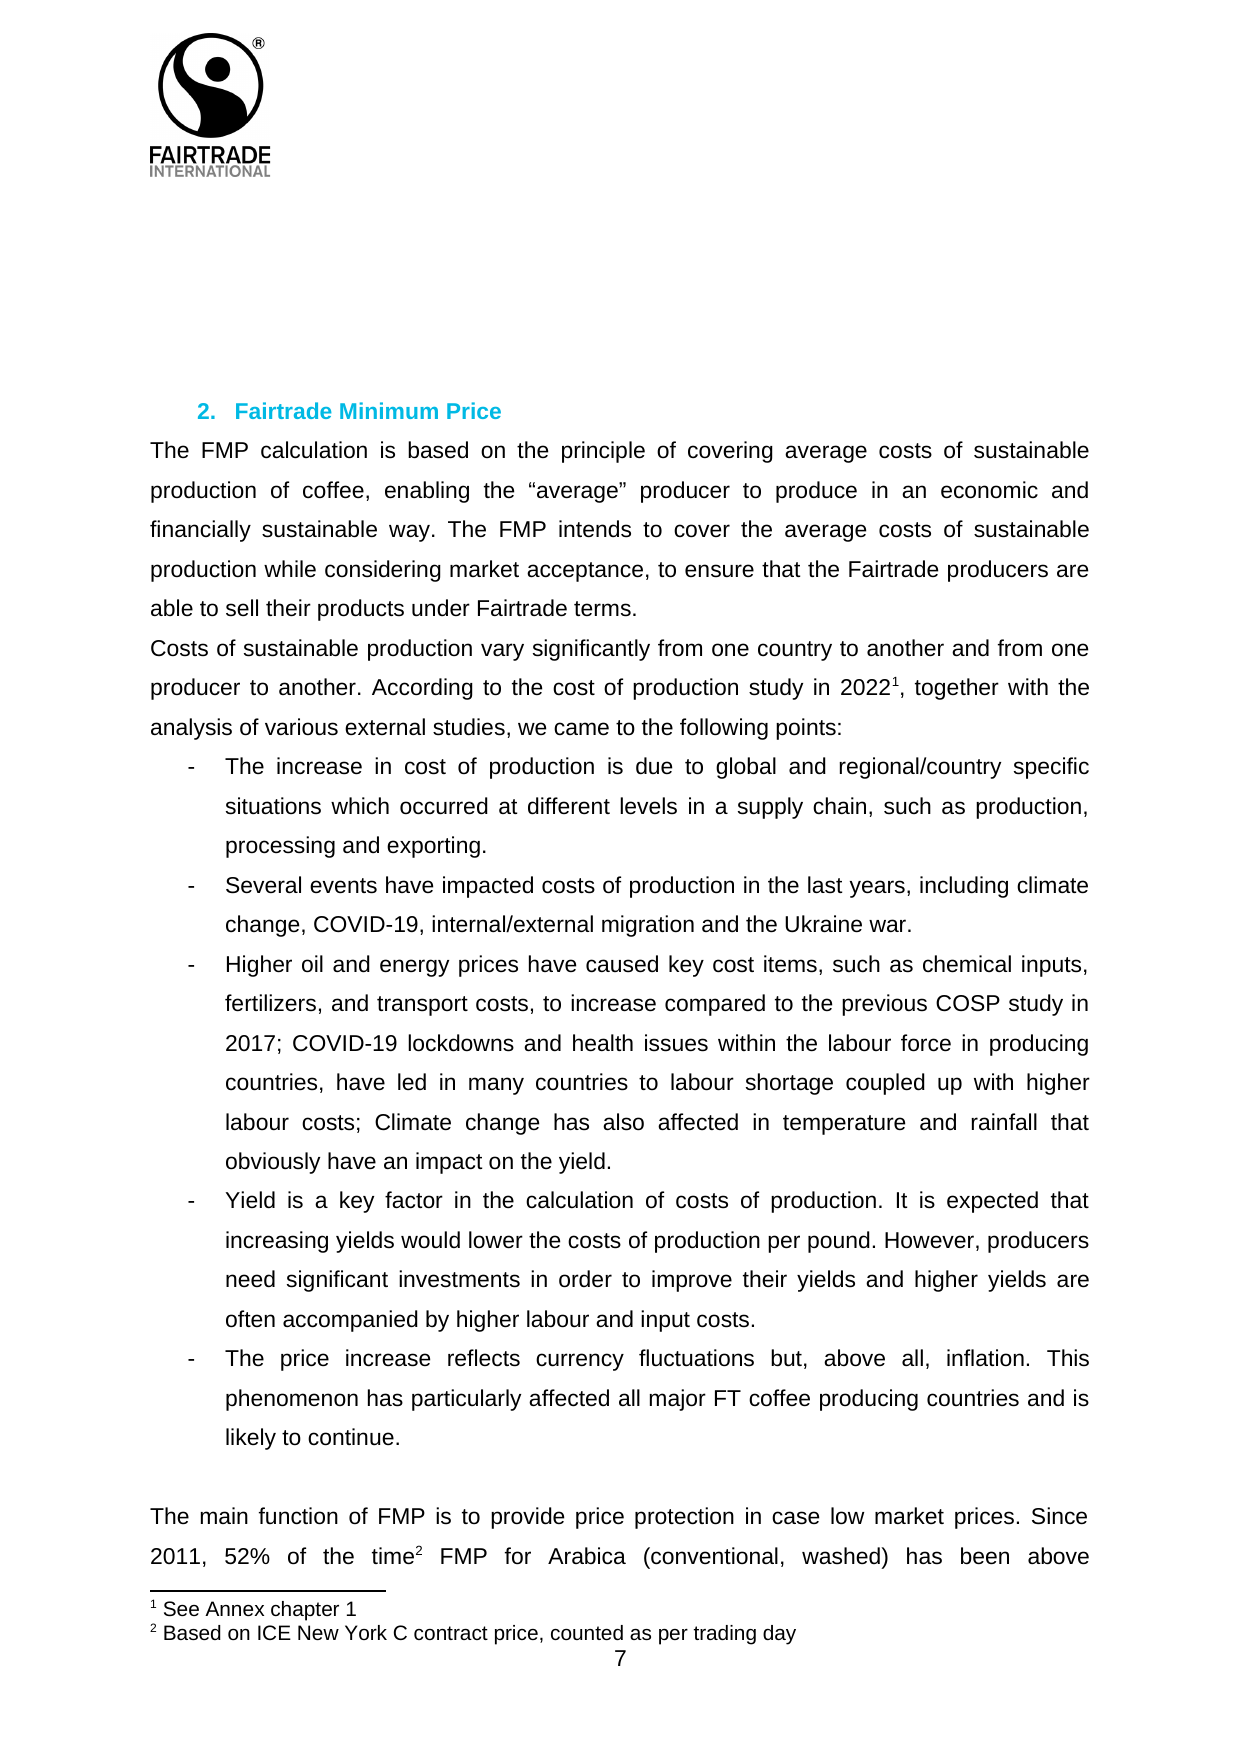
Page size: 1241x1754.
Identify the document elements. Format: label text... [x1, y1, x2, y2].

picture [150, 32, 271, 177]
list Higher oil and energy prices have caused key cost items, such as chemical inputs, fertilizers, and transport costs, to increase compared to the previous COSP study in 2017; COVID-19 lockdowns and health issues within the labour force in producing countries, have led in many countries to labour shortage coupled up with higher labour costs; Climate change has also affected in temperature and rainfall that obviously have an impact on the yield. [187, 951, 1090, 1174]
list Several events have impacted costs of production in the last years, including climate change, COVID-19, internal/external migration and the Ukraine war. [187, 872, 1090, 937]
text Costs of sustainable production vary significantly from one country to another and from one producer to another. According to the cost of production study in 2022, together with the analysis of various external studies, we came to the following points: [150, 635, 1090, 740]
text Fairtrade Minimum Price [197, 398, 1090, 424]
list Yield is a key factor in the calculation of costs of production. It is expected that increasing yields would lower the costs of production per pound. However, producers need significant investments in order to improve their yields and higher yields are often accompanied by higher labour and input costs. [187, 1187, 1090, 1332]
list The increase in cost of production is due to global and regional/country specific situations which occurred at different levels in a supply chain, such as production, processing and exporting. [187, 753, 1090, 858]
list The price increase reflects currency fluctuations but, above all, inflation. This phenomenon has particularly affected all major FT coffee producing countries and is likely to continue. [187, 1345, 1090, 1451]
text The FMP calculation is based on the principle of covering average costs of sustainable production of coffee, enabling the “average” producer to produce in an economic and financially sustainable way. The FMP intends to cover the average costs of sustainable production while considering market acceptance, to ensure that the Fairtrade producers are able to sell their products under Fairtrade terms. [150, 437, 1090, 622]
